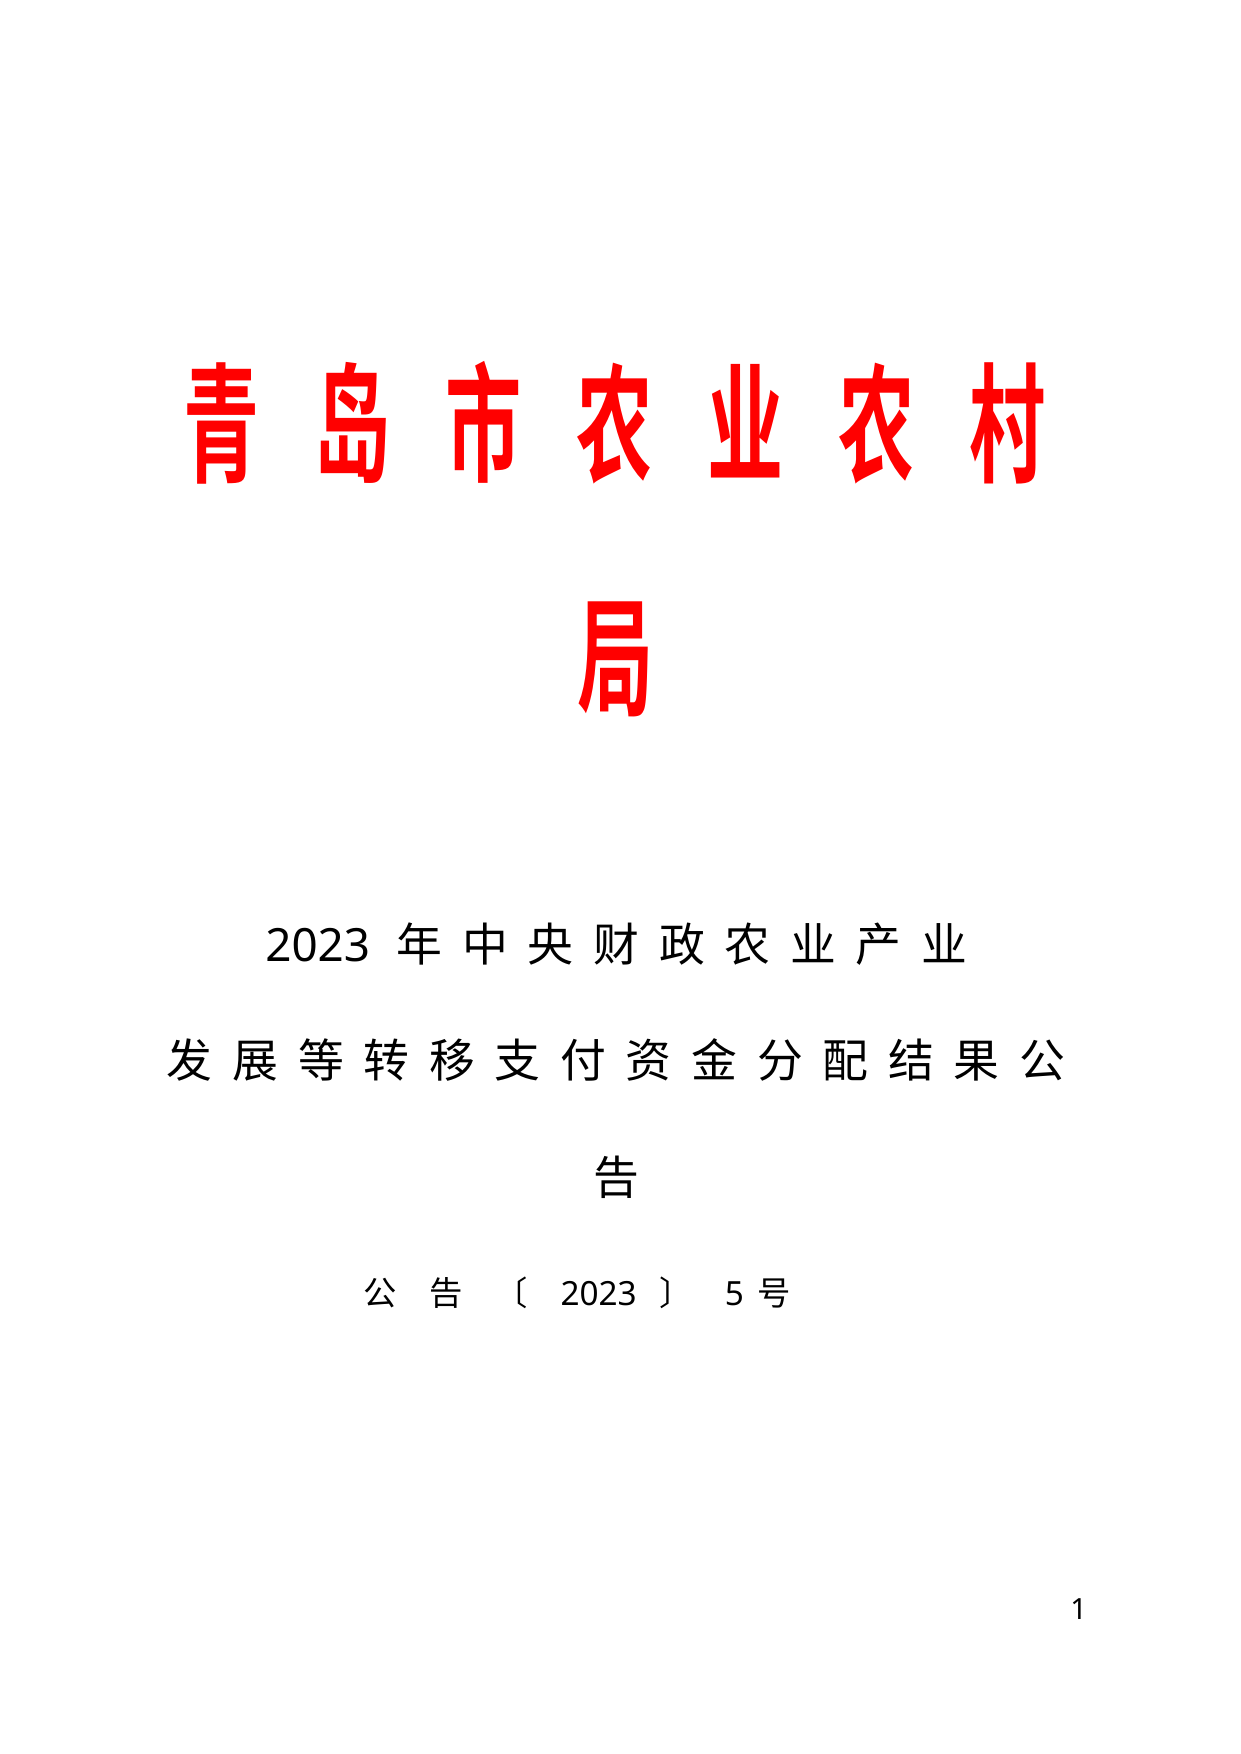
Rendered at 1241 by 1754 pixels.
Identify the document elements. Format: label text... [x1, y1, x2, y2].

subtitle 发展等转移支付资金分配结果公告 [167, 999, 1085, 1233]
text 青 岛 市 农 业 农 村 局 [167, 299, 1085, 766]
subtitle 2023年中央财政农业产业 [167, 883, 1085, 999]
text 公告〔2023〕5号 [167, 1262, 1085, 1320]
